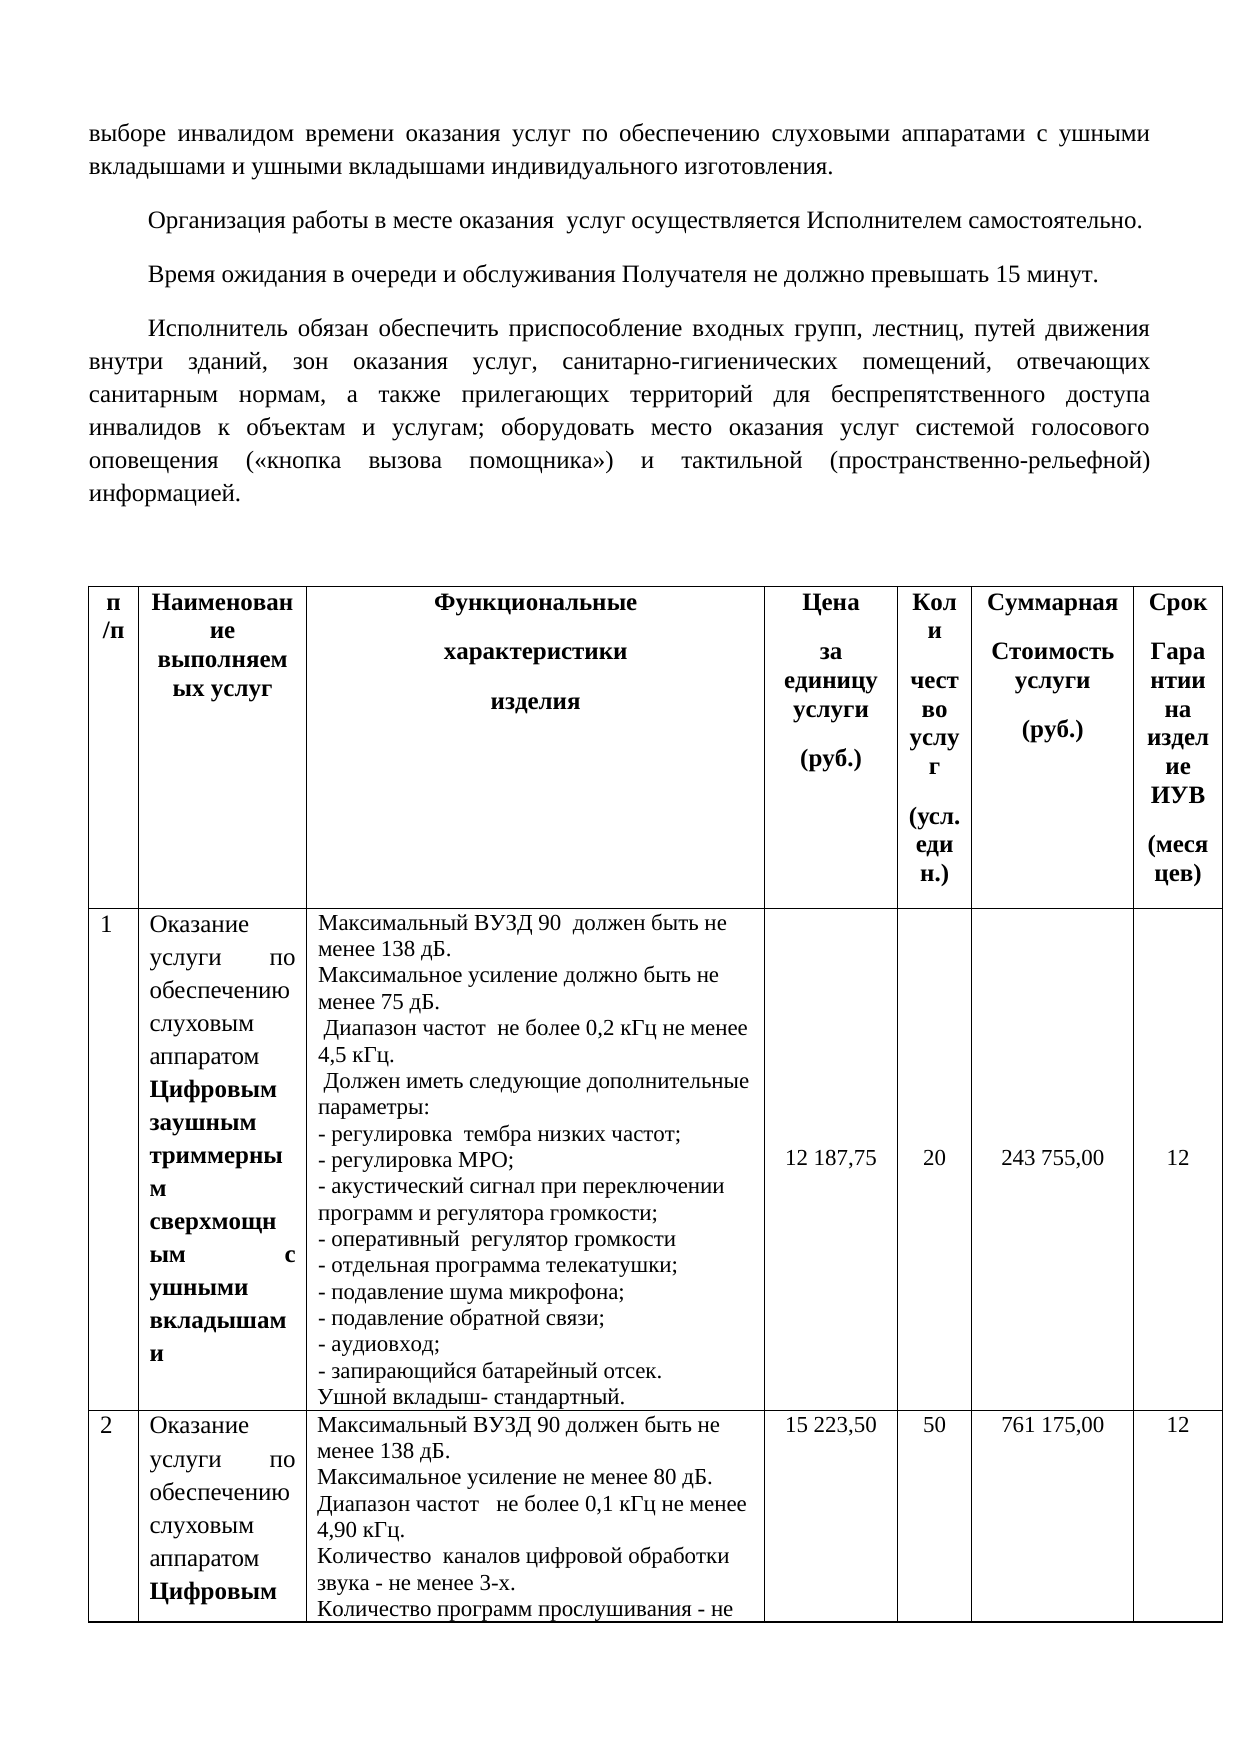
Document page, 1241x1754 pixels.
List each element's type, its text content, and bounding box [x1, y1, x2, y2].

table_header Цена за единицу услуги (руб.) [765, 587, 897, 908]
text Время ожидания в очереди и обслуживания Получателя не должно превышать 15 минут. [89, 259, 1151, 288]
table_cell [307, 1411, 764, 1621]
text Организация работы в месте оказания услуг осуществляется Исполнителем самостоятельно. [89, 205, 1151, 234]
table_cell 243 755,00 [972, 909, 1133, 1409]
table_header Суммарная Стоимость услуги (руб.) [972, 587, 1133, 908]
table_header п/п [89, 587, 138, 908]
table_cell 15 223,50 [765, 1411, 897, 1621]
table_header Функциональные характеристики изделия [307, 587, 764, 908]
table_cell 12 [1134, 909, 1222, 1409]
text Исполнитель обязан обеспечить приспособление входных групп, лестниц, путей движения внутри зданий, зон оказания услуг, санитарно-гигиенических помещений, отвечающих санитарным нормам, а также прилегающих территорий для беспрепятственного доступа инвалидов к объектам и услугам; оборудовать место оказания услуг системой голосового оповещения («кнопка вызова помощника») и тактильной (пространственно-рельефной) информацией. [89, 313, 1151, 507]
table_cell 761 175,00 [972, 1411, 1133, 1621]
table_header Наименование выполняемых услуг [139, 587, 306, 908]
table_cell 12 187,75 [765, 909, 897, 1409]
table_cell 2 [89, 1411, 138, 1621]
table_cell Оказание услуги по обеспечению слуховым аппаратом Цифровым заушным триммерным сверхмощным с ушными вкладышами [139, 909, 306, 1409]
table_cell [139, 1411, 306, 1621]
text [89, 118, 1151, 180]
table_cell 12 [1134, 1411, 1222, 1621]
table_header Коли чество услуг (усл. един.) [898, 587, 971, 908]
table_cell 50 [898, 1411, 971, 1621]
table_cell Максимальный ВУЗД 90 должен быть не менее 138 дБ. Максимальное усиление должно быть не менее 75 дБ. Диапазон частот не более 0,2 кГц не менее 4,5 кГц. Должен иметь следующие дополнительные параметры: - регулировка тембра низких частот; - регулировка МРО; - акустический сигнал при переключении программ и регулятора громкости; - оперативный регулятор громкости - отдельная программа телекатушки; - подавление шума микрофона; - подавление обратной связи; - аудиовход; - запирающийся батарейный отсек. Ушной вкладыш- стандартный. [307, 909, 764, 1409]
table_cell 1 [89, 909, 138, 1409]
table_header Срок Гарантии на изделие ИУВ (месяцев) [1134, 587, 1222, 908]
table_cell 20 [898, 909, 971, 1409]
